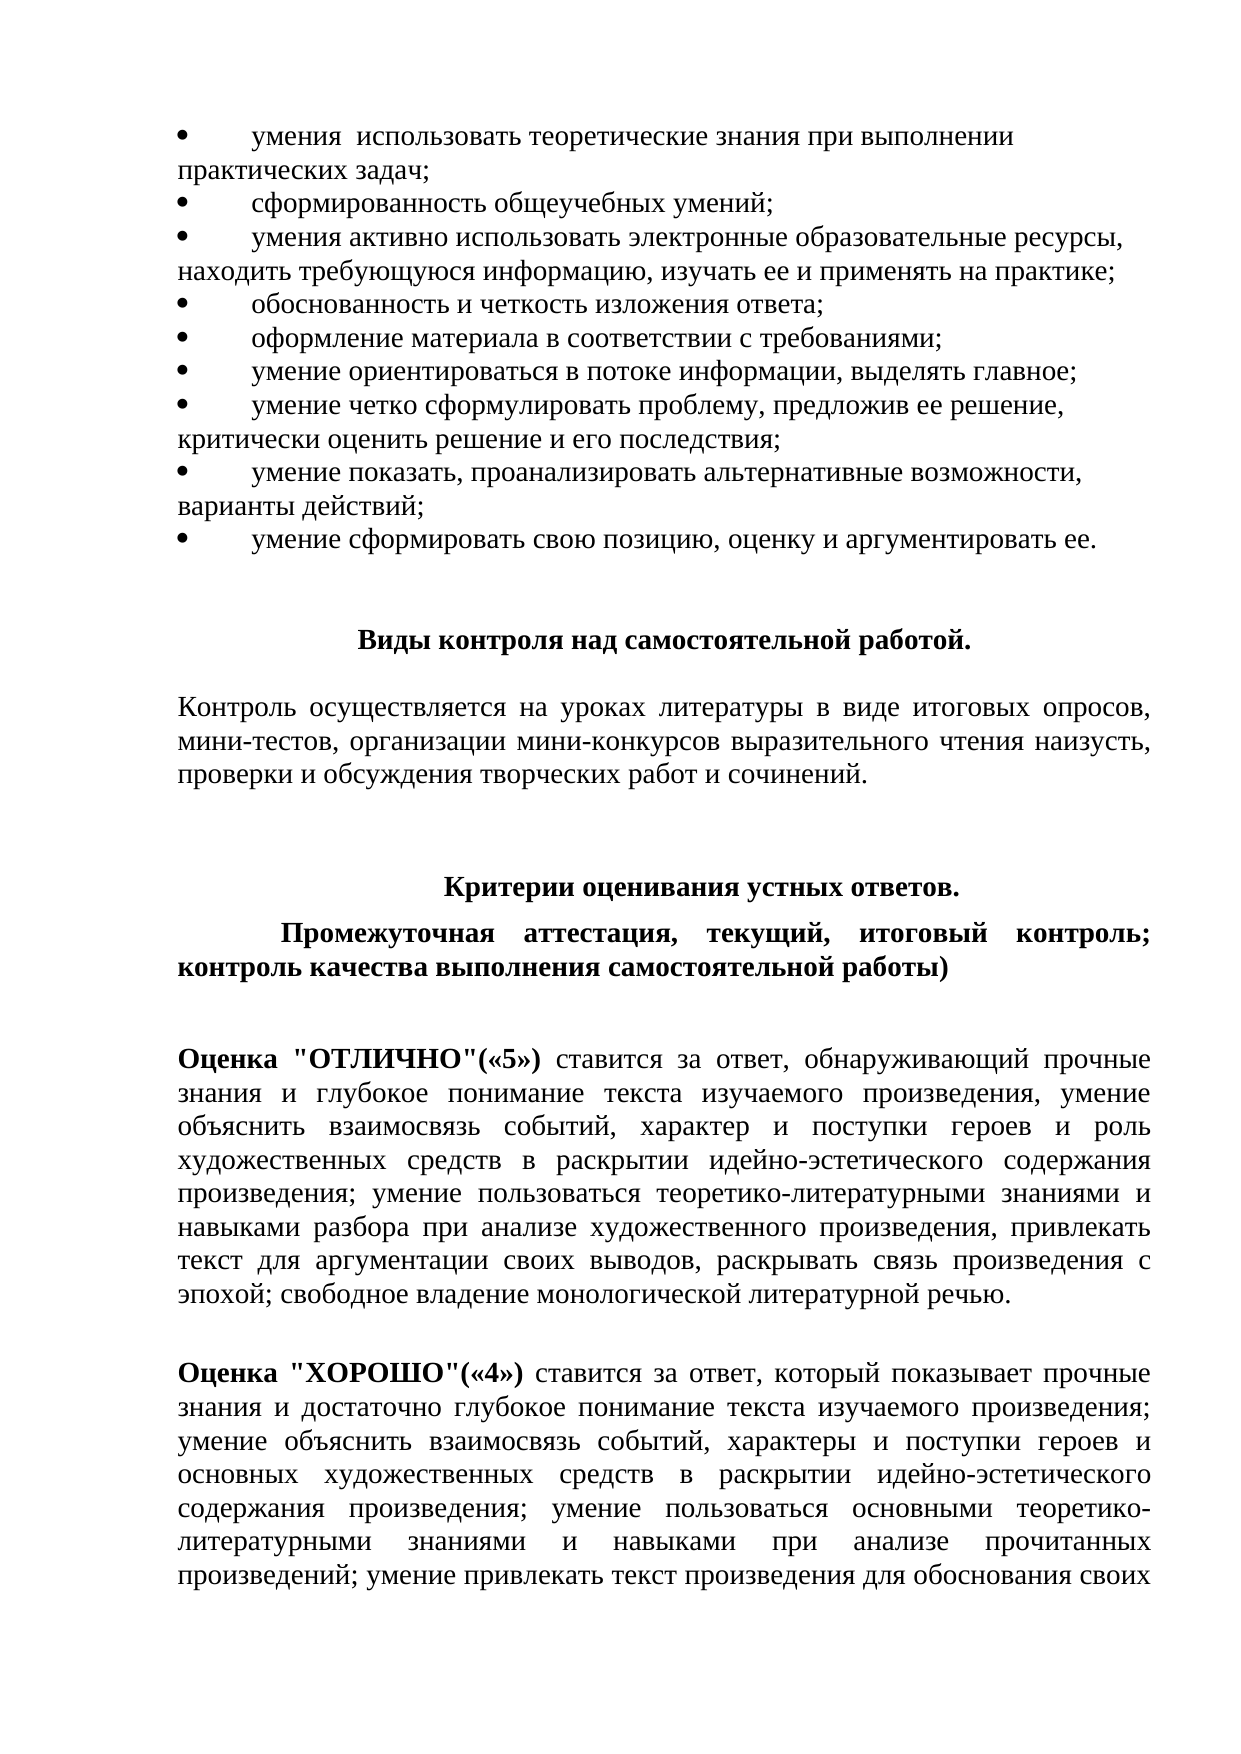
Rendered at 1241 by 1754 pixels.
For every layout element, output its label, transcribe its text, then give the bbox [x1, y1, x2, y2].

list обоснованность и четкость изложения ответа; [177, 286, 1152, 320]
list умения использовать теоретические знания при выполнении практических задач; [177, 118, 1152, 185]
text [177, 1356, 1152, 1590]
text Контроль осуществляется на уроках литературы в виде итоговых опросов, мини-тестов, организации мини-конкурсов выразительного чтения наизусть, проверки и обсуждения творческих работ и сочинений. [177, 689, 1152, 790]
text Виды контроля над самостоятельной работой. [177, 622, 1152, 656]
text Промежуточная аттестация, текущий, итоговый контроль; контроль качества выполнения самостоятельной работы) [177, 916, 1152, 983]
text Критерии оценивания устных ответов. [177, 869, 1152, 903]
list умение ориентироваться в потоке информации, выделять главное; [177, 353, 1152, 387]
list умения активно использовать электронные образовательные ресурсы, находить требующуюся информацию, изучать ее и применять на практике; [177, 219, 1152, 286]
list умение показать, проанализировать альтернативные возможности, варианты действий; [177, 454, 1152, 521]
list сформированность общеучебных умений; [177, 185, 1152, 219]
list умение четко сформулировать проблему, предложив ее решение, критически оценить решение и его последствия; [177, 387, 1152, 454]
list оформление материала в соответствии с требованиями; [177, 320, 1152, 353]
text Оценка "OТЛИЧНО"(«5») ставится за ответ, обнаруживающий прочные знания и глубокое понимание текста изучаемого произведения, умение объяснить взаимосвязь событий, характер и поступки героев и роль художественных средств в раскрытии идейно-эстетического содержания произведения; умение пользоваться теоретико-литературными знаниями и навыками разбора при анализе художественного произведения, привлекать текст для аргументации своих выводов, раскрывать связь произведения с эпохой; свободное владение монологической литературной речью. [177, 1041, 1152, 1309]
list умение сформировать свою позицию, оценку и аргументировать ее. [177, 521, 1152, 555]
